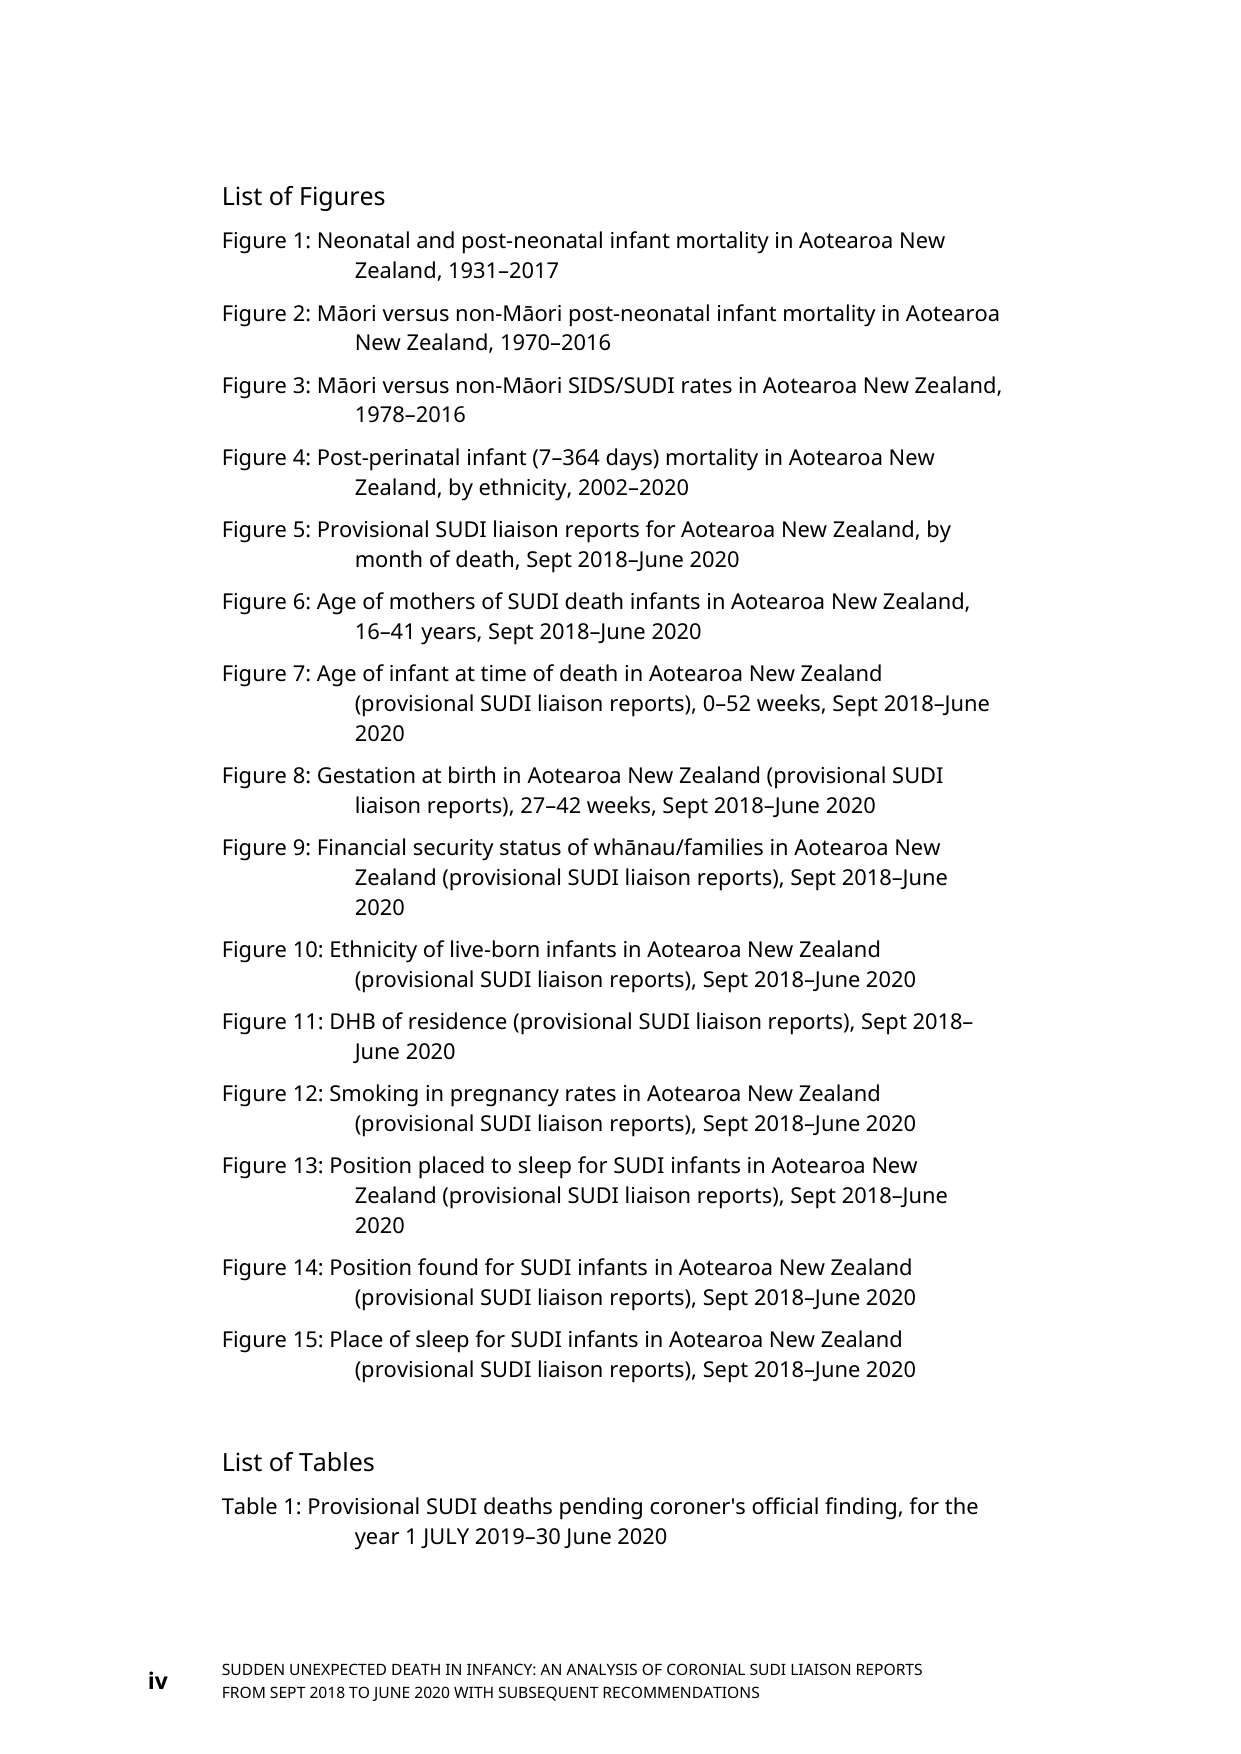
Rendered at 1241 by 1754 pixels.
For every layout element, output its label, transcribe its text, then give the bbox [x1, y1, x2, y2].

text Figure 10: Ethnicity of live-born infants in Aotearoa New Zealand (provisional SUDI liaison reports), Sept 2018–June 2020 12 [222, 934, 1004, 993]
text Figure 3: Māori versus non-Māori SIDS/SUDI rates in Aotearoa New Zealand, 1978–2016 6 [222, 370, 1004, 429]
text Figure 12: Smoking in pregnancy rates in Aotearoa New Zealand (provisional SUDI liaison reports), Sept 2018–June 2020 13 [222, 1078, 1004, 1138]
text Figure 5: Provisional SUDI liaison reports for Aotearoa New Zealand, by month of death, Sept 2018–June 2020 9 [222, 514, 1004, 573]
text List of Figures [222, 179, 1004, 213]
text Figure 13: Position placed to sleep for SUDI infants in Aotearoa New Zealand (provisional SUDI liaison reports), Sept 2018–June 2020 14 [222, 1150, 1004, 1239]
text Figure 15: Place of sleep for SUDI infants in Aotearoa New Zealand (provisional SUDI liaison reports), Sept 2018–June 2020 15 [222, 1324, 1004, 1384]
text Figure 2: Māori versus non-Māori post-neonatal infant mortality in Aotearoa New Zealand, 1970–2016 5 [222, 298, 1004, 357]
text Table 1: Provisional SUDI deaths pending coroner's official finding, for the year 1 JULY 2019–30 June 2020 8 [222, 1491, 1004, 1551]
text Figure 11: DHB of residence (provisional SUDI liaison reports), Sept 2018–June 2020 12 [222, 1006, 1004, 1066]
text Figure 1: Neonatal and post-neonatal infant mortality in Aotearoa New Zealand, 1931–2017 4 [222, 226, 1004, 285]
text Figure 9: Financial security status of whānau/families in Aotearoa New Zealand (provisional SUDI liaison reports), Sept 2018–June 2020 11 [222, 832, 1004, 921]
text List of Tables [222, 1445, 1004, 1479]
text Figure 6: Age of mothers of SUDI death infants in Aotearoa New Zealand, 16–41 years, Sept 2018–June 2020 10 [222, 586, 1004, 646]
text Figure 8: Gestation at birth in Aotearoa New Zealand (provisional SUDI liaison reports), 27–42 weeks, Sept 2018–June 2020 11 [222, 760, 1004, 819]
text Figure 4: Post-perinatal infant (7–364 days) mortality in Aotearoa New Zealand, by ethnicity, 2002–2020 7 [222, 442, 1004, 501]
text Figure 7: Age of infant at time of death in Aotearoa New Zealand (provisional SUDI liaison reports), 0–52 weeks, Sept 2018–June 2020 10 [222, 658, 1004, 747]
text Figure 14: Position found for SUDI infants in Aotearoa New Zealand (provisional SUDI liaison reports), Sept 2018–June 2020 15 [222, 1252, 1004, 1312]
